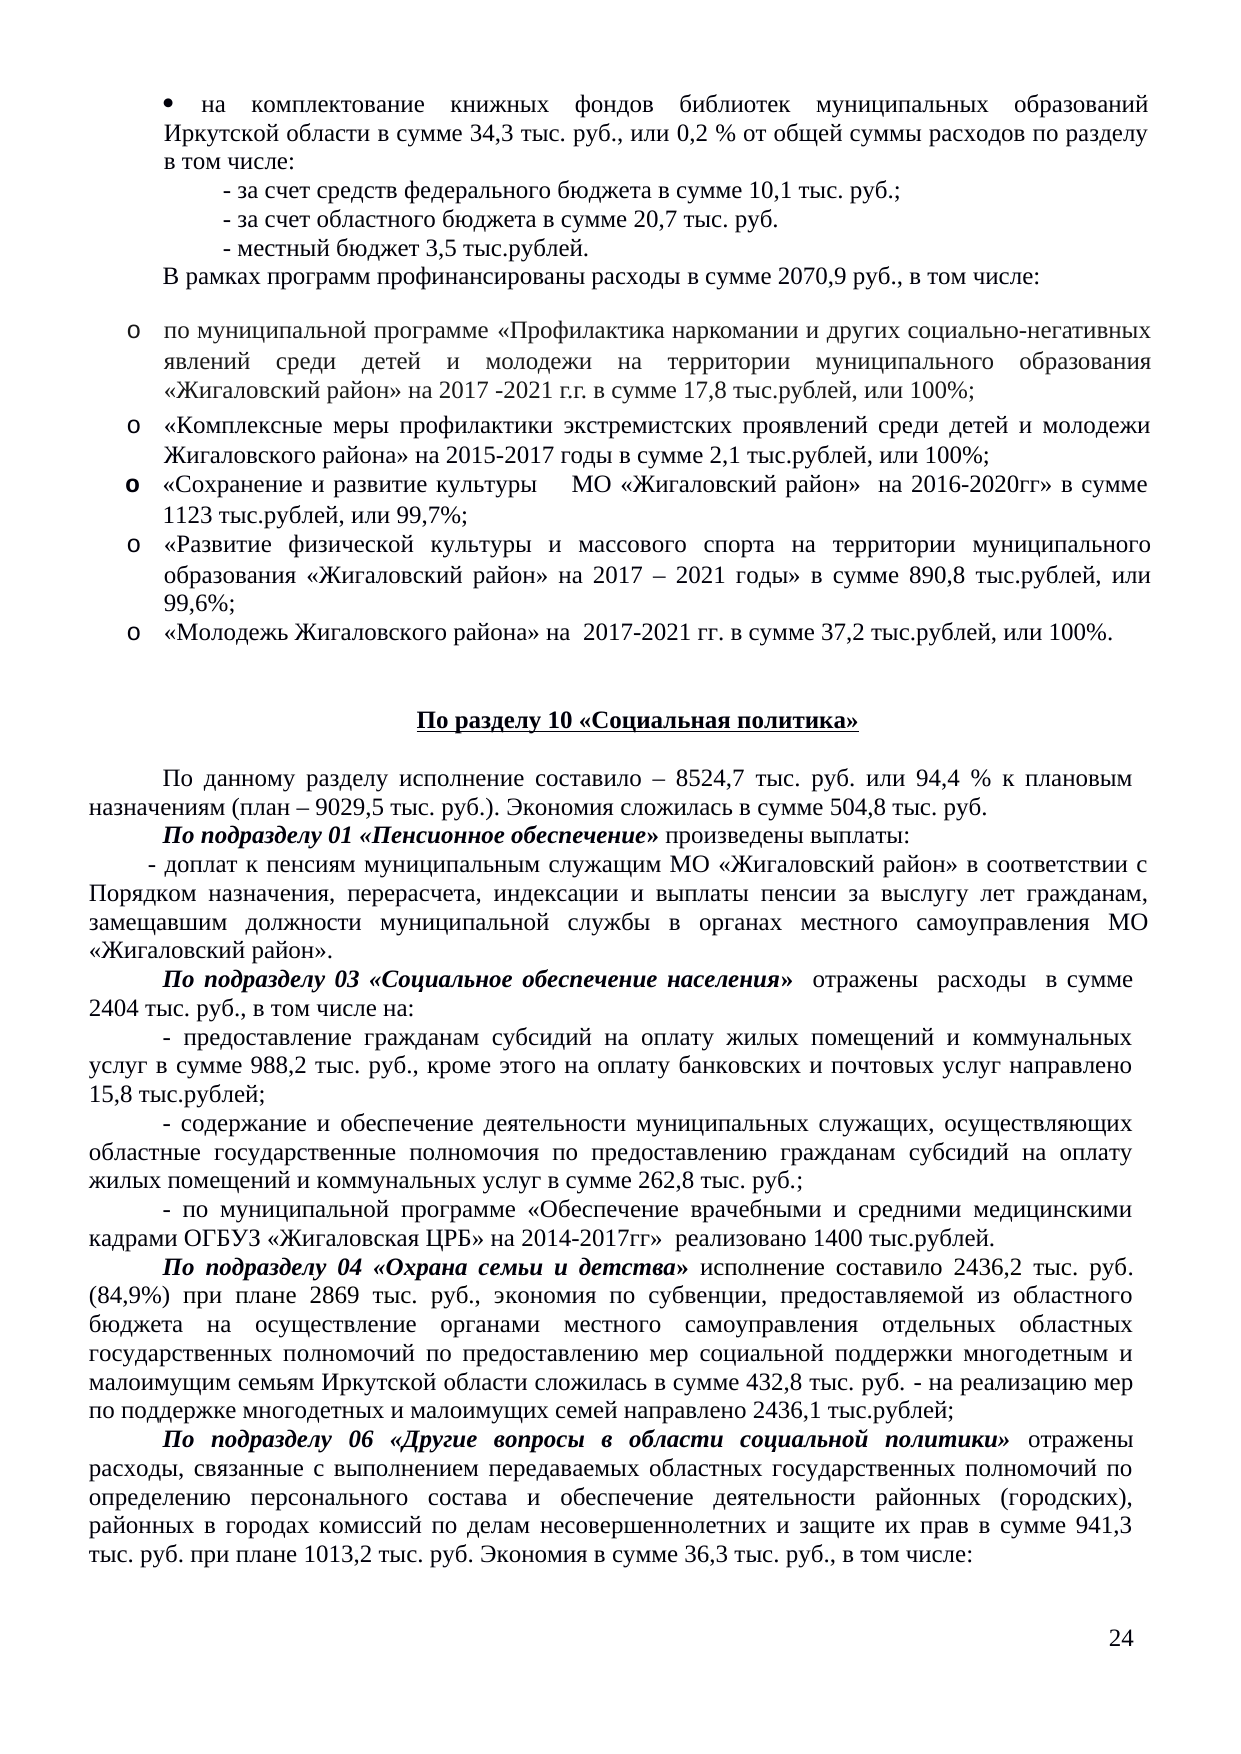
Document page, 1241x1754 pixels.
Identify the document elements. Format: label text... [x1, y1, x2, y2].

text - доплат к пенсиям муниципальным служащим МО «Жигаловский район» в соответствии с Порядком назначения, перерасчета, индексации и выплаты пенсии за выслугу лет гражданам, замещавшим должности муниципальной службы в органах местного самоуправления МО «Жигаловский район». [89, 849, 1149, 964]
text В рамках программ профинансированы расходы в сумме 2070,9 руб., в том числе: [89, 261, 1133, 290]
list «Комплексные меры профилактики экстремистских проявлений среди детей и молодежи Жигаловского района» на 2015-2017 годы в сумме 2,1 тыс.рублей, или 100%; [126, 410, 1152, 469]
list По подразделу 06 «Другие вопросы в области социальной политики» отражены расходы, связанные с выполнением передаваемых областных государственных полномочий по определению персонального состава и обеспечение деятельности районных (городских), районных в городах комиссий по делам несовершеннолетних и защите их прав в сумме 941,3 тыс. руб. при плане 1013,2 тыс. руб. Экономия в сумме 36,3 тыс. руб., в том числе: [89, 1424, 1133, 1568]
text По подразделу 04 «Охрана семьи и детства» исполнение составило 2436,2 тыс. руб. (84,9%) при плане 2869 тыс. руб., экономия по субвенции, предоставляемой из областного бюджета на осуществление органами местного самоуправления отдельных областных государственных полномочий по предоставлению мер социальной поддержки многодетным и малоимущим семьям Иркутской области сложилась в сумме 432,8 тыс. руб. - на реализацию мер по поддержке многодетных и малоимущих семей направлено 2436,1 тыс.рублей; [89, 1252, 1133, 1424]
list «Молодежь Жигаловского района» на 2017-2021 гг. в сумме 37,2 тыс.рублей, или 100%. [126, 617, 1152, 648]
text - местный бюджет 3,5 тыс.рублей. [164, 233, 1149, 261]
text По данному разделу исполнение составило – 8524,7 тыс. руб. или 94,4 % к плановым назначениям (план – 9029,5 тыс. руб.). Экономия сложилась в сумме 504,8 тыс. руб. [89, 763, 1133, 821]
list «Развитие физической культуры и массового спорта на территории муниципального образования «Жигаловский район» на 2017 – 2021 годы» в сумме 890,8 тыс.рублей, или 99,6%; [126, 529, 1152, 617]
text По подразделу 03 «Социальное обеспечение населения» отражены расходы в сумме 2404 тыс. руб., в том числе на: [89, 964, 1133, 1022]
text - содержание и обеспечение деятельности муниципальных служащих, осуществляющих областные государственные полномочия по предоставлению гражданам субсидий на оплату жилых помещений и коммунальных услуг в сумме 262,8 тыс. руб.; [89, 1108, 1133, 1194]
subtitle по муниципальной программе «Профилактика наркомании и других социально-негативных явлений среди детей и молодежи на территории муниципального образования «Жигаловский район» на 2017 -2021 г.г. в сумме 17,8 тыс.рублей, или 100%; [126, 315, 1152, 403]
text По разделу 10 «Социальная политика» [89, 706, 1149, 734]
text По подразделу 01 «Пенсионное обеспечение» произведены выплаты: [89, 821, 1133, 849]
list «Сохранение и развитие культуры МО «Жигаловский район» на 2016-2020гг» в сумме 1123 тыс.рублей, или 99,7%; [125, 469, 1149, 529]
text - по муниципальной программе «Обеспечение врачебными и средними медицинскими кадрами ОГБУЗ «Жигаловская ЦРБ» на 2014-2017гг» реализовано 1400 тыс.рублей. [89, 1194, 1133, 1252]
list на комплектование книжных фондов библиотек муниципальных образований Иркутской области в сумме 34,3 тыс. руб., или 0,2 % от общей суммы расходов по разделу в том числе: [164, 89, 1149, 175]
text - за счет средств федерального бюджета в сумме 10,1 тыс. руб.; [164, 175, 1149, 204]
text - за счет областного бюджета в сумме 20,7 тыс. руб. [164, 204, 1149, 233]
text - предоставление гражданам субсидий на оплату жилых помещений и коммунальных услуг в сумме 988,2 тыс. руб., кроме этого на оплату банковских и почтовых услуг направлено 15,8 тыс.рублей; [89, 1022, 1133, 1108]
